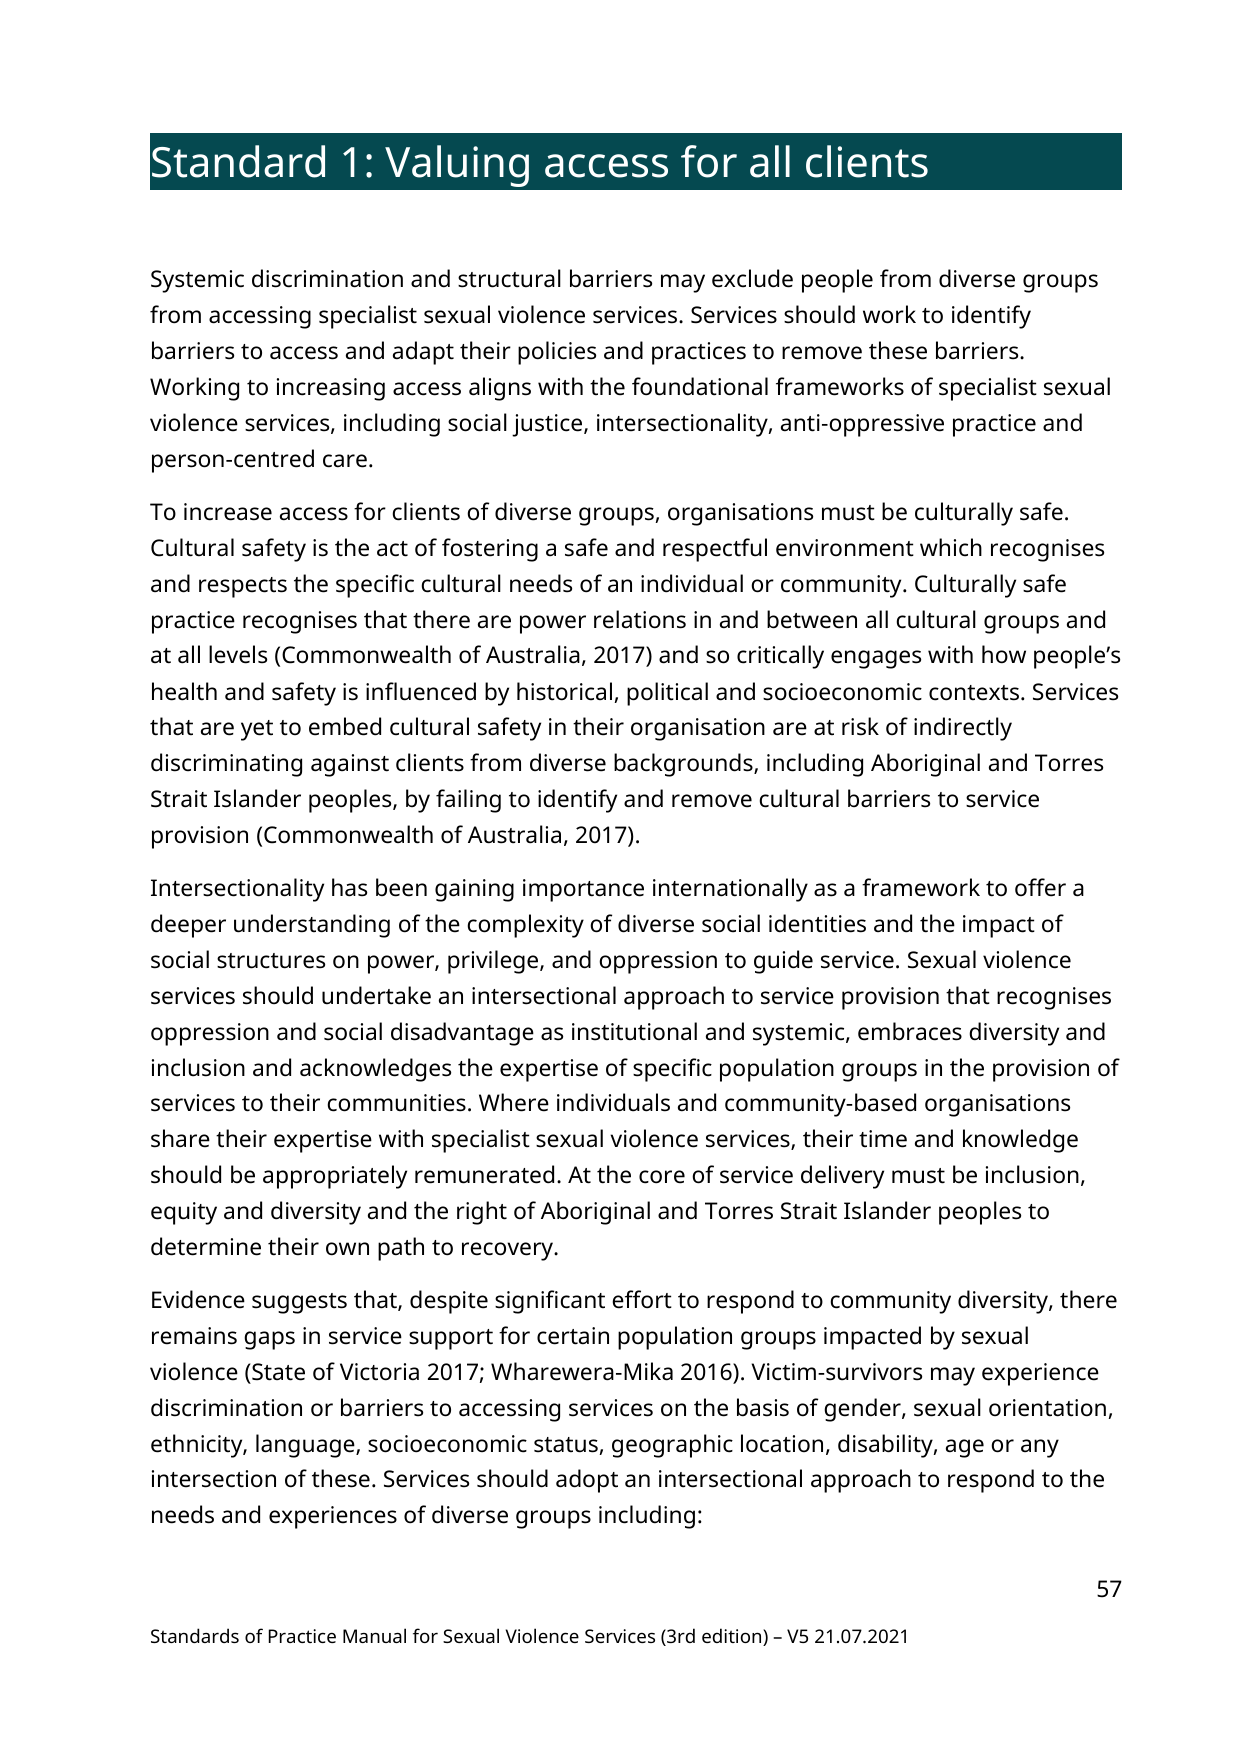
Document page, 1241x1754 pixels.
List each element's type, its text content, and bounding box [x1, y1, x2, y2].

text Evidence suggests that, despite significant effort to respond to community diversity, there remains gaps in service support for certain population groups impacted by sexual violence (State of Victoria 2017; Wharewera-Mika 2016). Victim-survivors may experience discrimination or barriers to accessing services on the basis of gender, sexual orientation, ethnicity, language, socioeconomic status, geographic location, disability, age or any intersection of these. Services should adopt an intersectional approach to respond to the needs and experiences of diverse groups including: [150, 1284, 1122, 1531]
text Standard 1: Valuing access for all clients [150, 133, 1122, 190]
text Intersectionality has been gaining importance internationally as a framework to offer a deeper understanding of the complexity of diverse social identities and the impact of social structures on power, privilege, and oppression to guide service. Sexual violence services should undertake an intersectional approach to service provision that recognises oppression and social disadvantage as institutional and systemic, embraces diversity and inclusion and acknowledges the expertise of specific population groups in the provision of services to their communities. Where individuals and community-based organisations share their expertise with specialist sexual violence services, their time and knowledge should be appropriately remunerated. At the core of service delivery must be inclusion, equity and diversity and the right of Aboriginal and Torres Strait Islander peoples to determine their own path to recovery. [150, 872, 1122, 1262]
text Systemic discrimination and structural barriers may exclude people from diverse groups from accessing specialist sexual violence services. Services should work to identify barriers to access and adapt their policies and practices to remove these barriers. Working to increasing access aligns with the foundational frameworks of specialist sexual violence services, including social justice, intersectionality, anti-oppressive practice and person-centred care. [150, 263, 1122, 474]
text To increase access for clients of diverse groups, organisations must be culturally safe. Cultural safety is the act of fostering a safe and respectful environment which recognises and respects the specific cultural needs of an individual or community. Culturally safe practice recognises that there are power relations in and between all cultural groups and at all levels (Commonwealth of Australia, 2017) and so critically engages with how people’s health and safety is influenced by historical, political and socioeconomic contexts. Services that are yet to embed cultural safety in their organisation are at risk of indirectly discriminating against clients from diverse backgrounds, including Aboriginal and Torres Strait Islander peoples, by failing to identify and remove cultural barriers to service provision (Commonwealth of Australia, 2017). [150, 496, 1122, 850]
